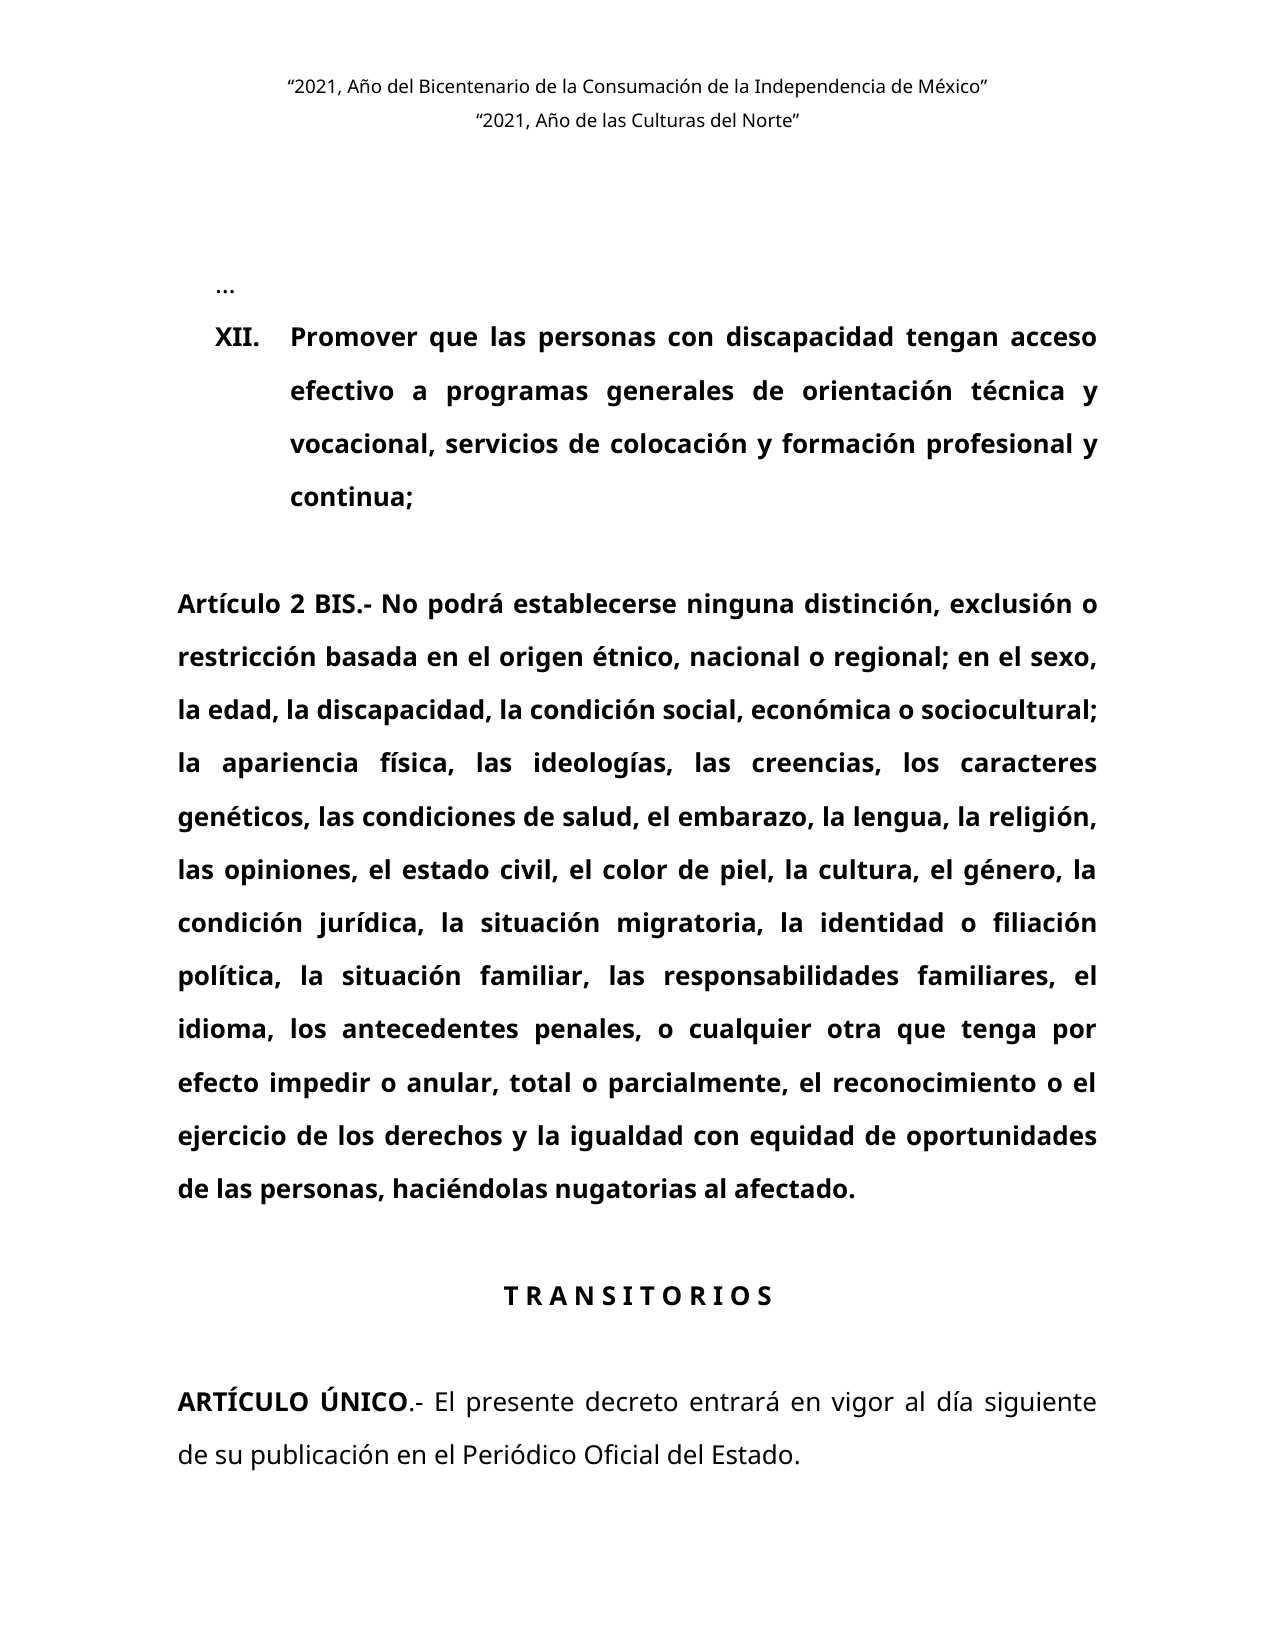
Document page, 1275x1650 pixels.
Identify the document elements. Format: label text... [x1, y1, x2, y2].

text Artículo 2 BIS.- No podrá establecerse ninguna distinción, exclusión o restricción basada en el origen étnico, nacional o regional; en el sexo, la edad, la discapacidad, la condición social, económica o sociocultural; la apariencia física, las ideologías, las creencias, los caracteres genéticos, las condiciones de salud, el embarazo, la lengua, la religión, las opiniones, el estado civil, el color de piel, la cultura, el género, la condición jurídica, la situación migratoria, la identidad o filiación política, la situación familiar, las responsabilidades familiares, el idioma, los antecedentes penales, o cualquier otra que tenga por efecto impedir o anular, total o parcialmente, el reconocimiento o el ejercicio de los derechos y la igualdad con equidad de oportunidades de las personas, haciéndolas nugatorias al afectado. [177, 585, 1098, 1206]
text … [215, 266, 1098, 301]
list Promover que las personas con discapacidad tengan acceso efectivo a programas generales de orientación técnica y vocacional, servicios de colocación y formación profesional y continua; [215, 319, 1098, 514]
text ARTÍCULO ÚNICO.- El presente decreto entrará en vigor al día siguiente de su publicación en el Periódico Oficial del Estado. [177, 1384, 1098, 1472]
text T R A N S I T O R I O S [177, 1277, 1098, 1313]
